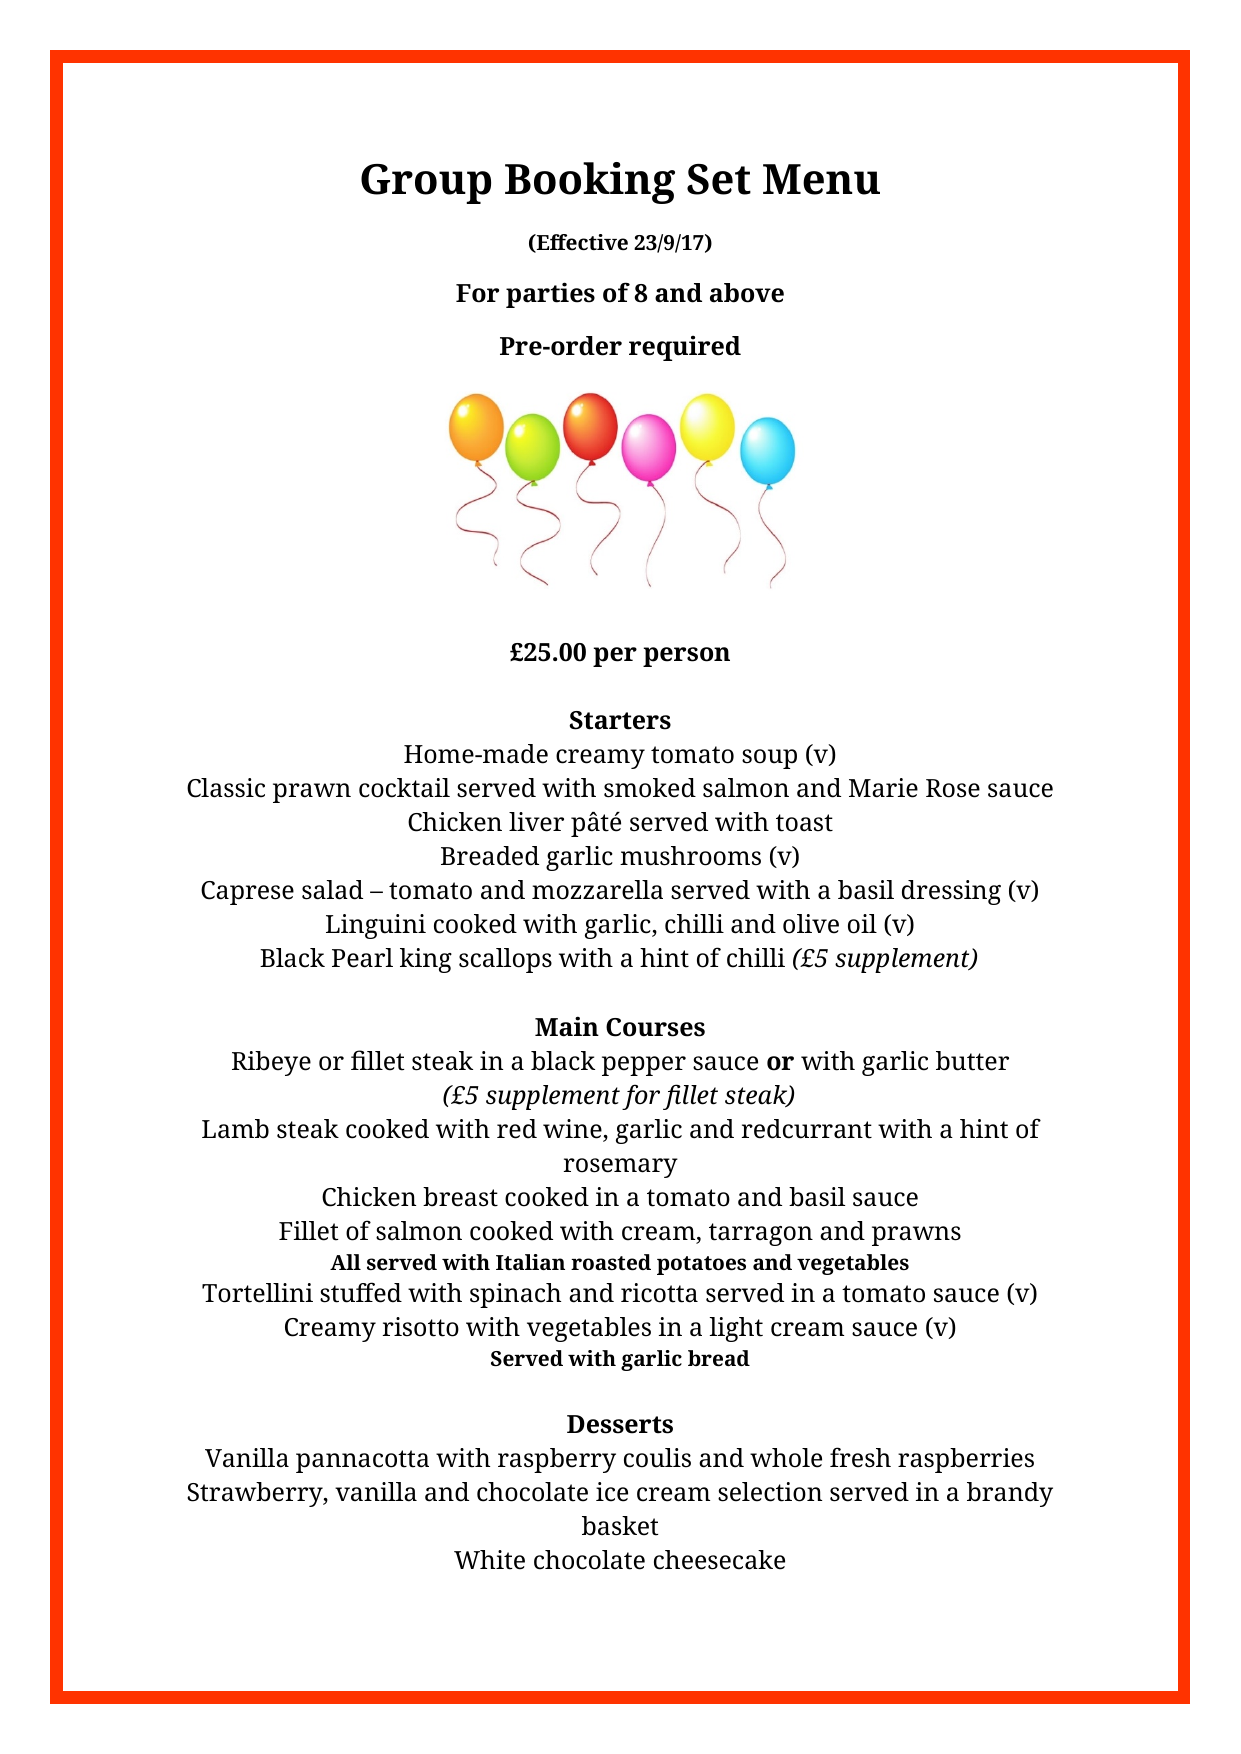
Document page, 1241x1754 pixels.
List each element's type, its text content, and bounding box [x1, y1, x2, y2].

text Tortellini stuffed with spinach and ricotta served in a tomato sauce (v) [150, 1276, 1090, 1310]
text Classic prawn cocktail served with smoked salmon and Marie Rose sauce [150, 771, 1090, 805]
text Served with garlic bread [150, 1344, 1090, 1373]
text Vanilla pannacotta with raspberry coulis and whole fresh raspberries [150, 1441, 1090, 1475]
text Strawberry, vanilla and chocolate ice cream selection served in a brandy basket [150, 1475, 1090, 1543]
text Linguini cooked with garlic, chilli and olive oil (v) [150, 907, 1090, 941]
text White chocolate cheesecake [150, 1543, 1090, 1577]
text All served with Italian roasted potatoes and vegetables [150, 1248, 1090, 1276]
text Pre-order required [150, 329, 1090, 363]
text Ribeye or fillet steak in a black pepper sauce or with garlic butter [150, 1043, 1090, 1077]
text Main Courses [150, 1009, 1090, 1043]
text Desserts [150, 1407, 1090, 1441]
text Breaded garlic mushrooms (v) [150, 839, 1090, 873]
text (Effective 23/9/17) [150, 228, 1090, 256]
text For parties of 8 and above [150, 275, 1090, 309]
text Chicken breast cooked in a tomato and basil sauce [150, 1179, 1090, 1213]
text Lamb steak cooked with red wine, garlic and redcurrant with a hint of rosemary [150, 1111, 1090, 1179]
text Caprese salad – tomato and mozzarella served with a basil dressing (v) [150, 873, 1090, 907]
text Group Booking Set Menu [150, 150, 1090, 207]
text (£5 supplement for fillet steak) [150, 1077, 1090, 1111]
text £25.00 per person [150, 634, 1090, 668]
text Chicken liver pâté served with toast [150, 805, 1090, 839]
text Home-made creamy tomato soup (v) [150, 737, 1090, 771]
text Starters [150, 703, 1090, 737]
text Fillet of salmon cooked with cream, tarragon and prawns [150, 1213, 1090, 1248]
picture [435, 382, 805, 616]
text Black Pearl king scallops with a hint of chilli (£5 supplement) [150, 941, 1090, 975]
text Creamy risotto with vegetables in a light cream sauce (v) [150, 1310, 1090, 1344]
